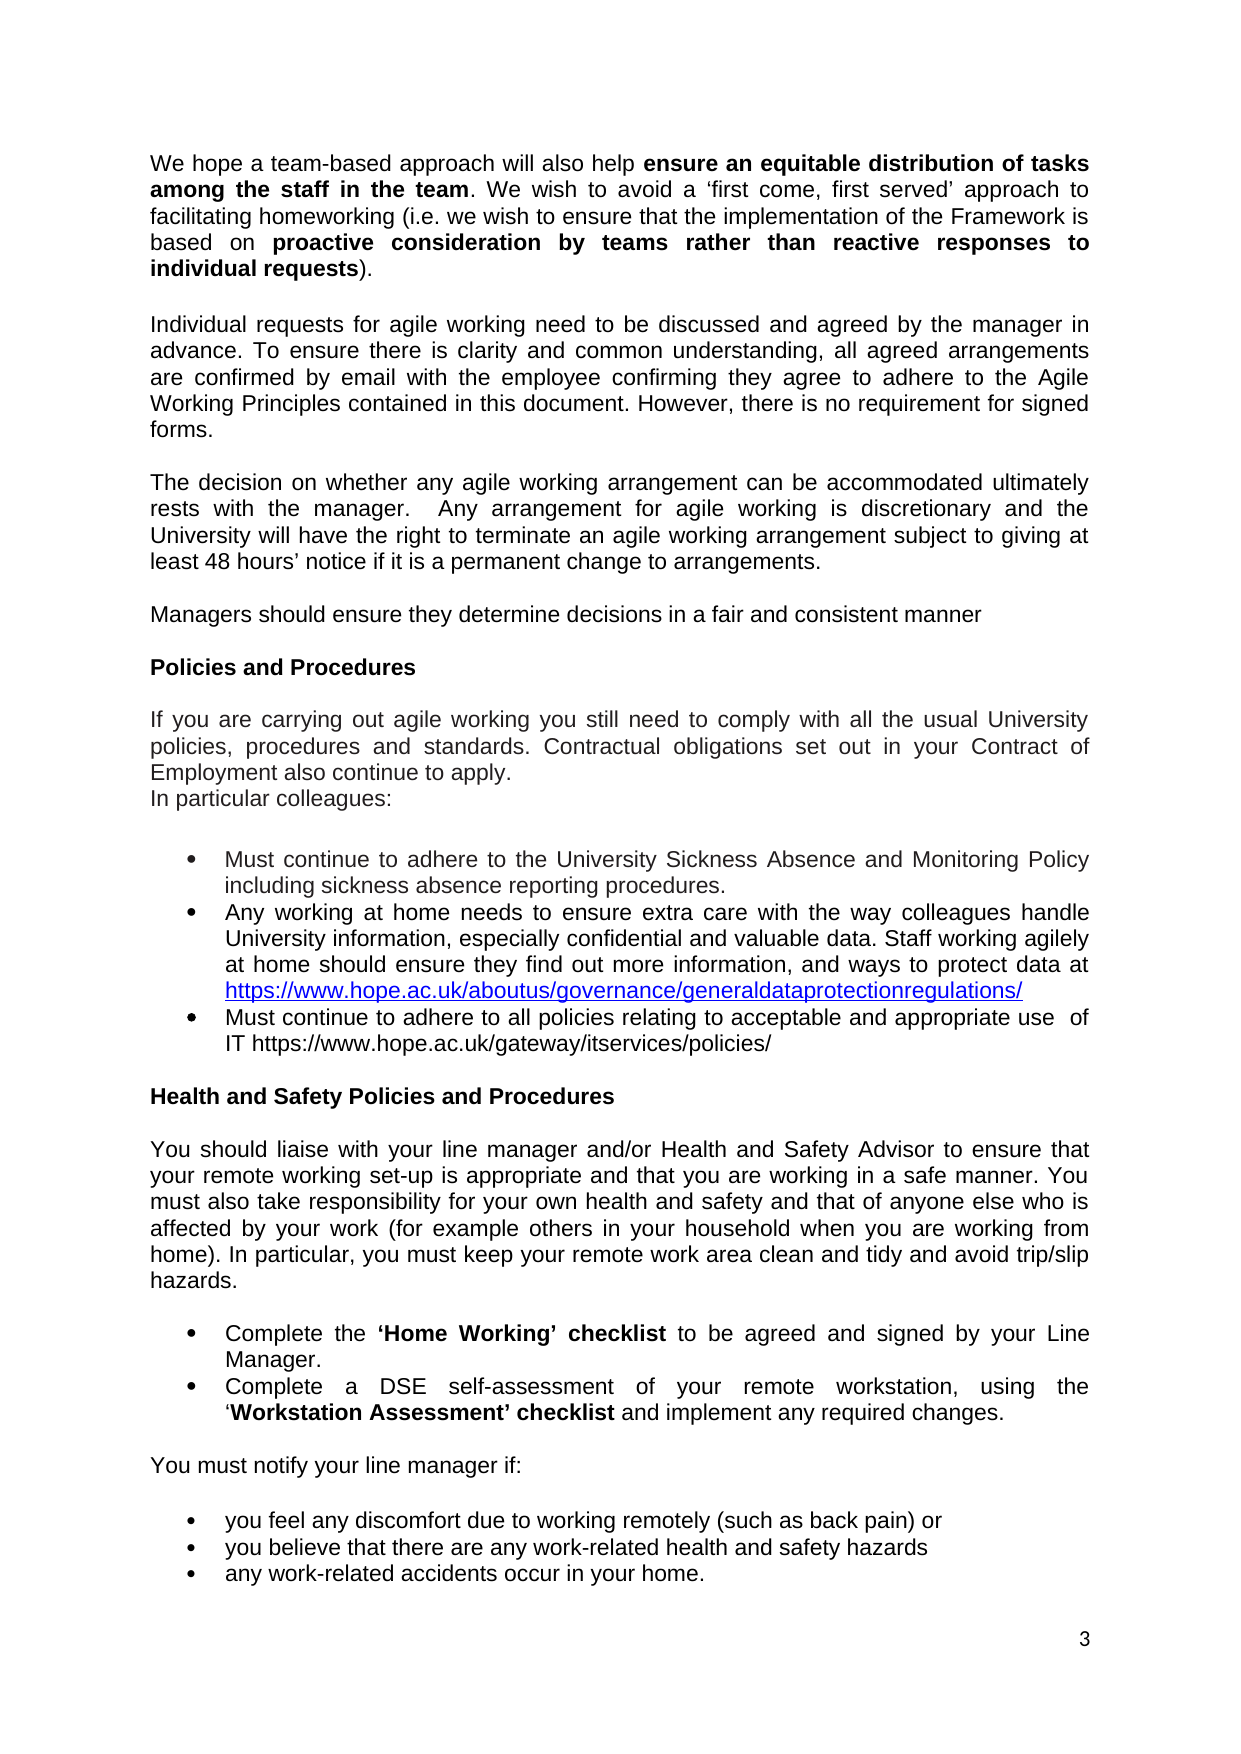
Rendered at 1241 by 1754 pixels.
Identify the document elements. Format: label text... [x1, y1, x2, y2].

text Individual requests for agile working need to be discussed and agreed by the manager in advance. To ensure there is clarity and common understanding, all agreed arrangements are confirmed by email with the employee confirming they agree to adhere to the Agile Working Principles contained in this document. However, there is no requirement for signed forms. [150, 311, 1090, 443]
list You must notify your line manager if: [150, 1452, 1090, 1478]
list Any working at home needs to ensure extra care with the way colleagues handle University information, especially confidential and valuable data. Staff working agilely at home should ensure they find out more information, and ways to protect data at https://www.hope.ac.uk/aboutus/governance/generaldataprotectionregulations/ [187, 898, 1090, 1004]
text In particular colleagues: [150, 785, 1090, 812]
list Complete the ‘Home Working’ checklist to be agreed and signed by your Line Manager. [187, 1320, 1090, 1373]
text Policies and Procedures [150, 653, 1090, 680]
list Must continue to adhere to all policies relating to acceptable and appropriate use of IT https://www.hope.ac.uk/gateway/itservices/policies/ [187, 1004, 1090, 1057]
text Managers should ensure they determine decisions in a fair and consistent manner [150, 601, 1090, 627]
text Health and Safety Policies and Procedures [150, 1083, 1090, 1109]
list you believe that there are any work-related health and safety hazards [187, 1534, 1090, 1560]
text You should liaise with your line manager and/or Health and Safety Advisor to ensure that your remote working set-up is appropriate and that you are working in a safe manner. You must also take responsibility for your own health and safety and that of anyone else who is affected by your work (for example others in your household when you are working from home). In particular, you must keep your remote work area clean and tidy and avoid trip/slip hazards. [150, 1136, 1090, 1294]
text If you are carrying out agile working you still need to comply with all the usual University policies, procedures and standards. Contractual obligations set out in your Contract of Employment also continue to apply. [150, 706, 1090, 785]
list Must continue to adhere to the University Sickness Absence and Monitoring Policy including sickness absence reporting procedures. [187, 846, 1090, 898]
list you feel any discomfort due to working remotely (such as back pain) or [187, 1507, 1090, 1534]
text The decision on whether any agile working arrangement can be accommodated ultimately rests with the manager. Any arrangement for agile working is discretionary and the University will have the right to terminate an agile working arrangement subject to giving at least 48 hours’ notice if it is a permanent change to arrangements. [150, 469, 1090, 574]
text We hope a team-based approach will also help ensure an equitable distribution of tasks among the staff in the team. We wish to avoid a ‘first come, first served’ approach to facilitating homeworking (i.e. we wish to ensure that the implementation of the Framework is based on proactive consideration by teams rather than reactive responses to individual requests). [150, 150, 1090, 282]
list any work-related accidents occur in your home. [187, 1560, 1090, 1586]
list Complete a DSE self-assessment of your remote workstation, using the ‘Workstation Assessment’ checklist and implement any required changes. [187, 1373, 1090, 1426]
